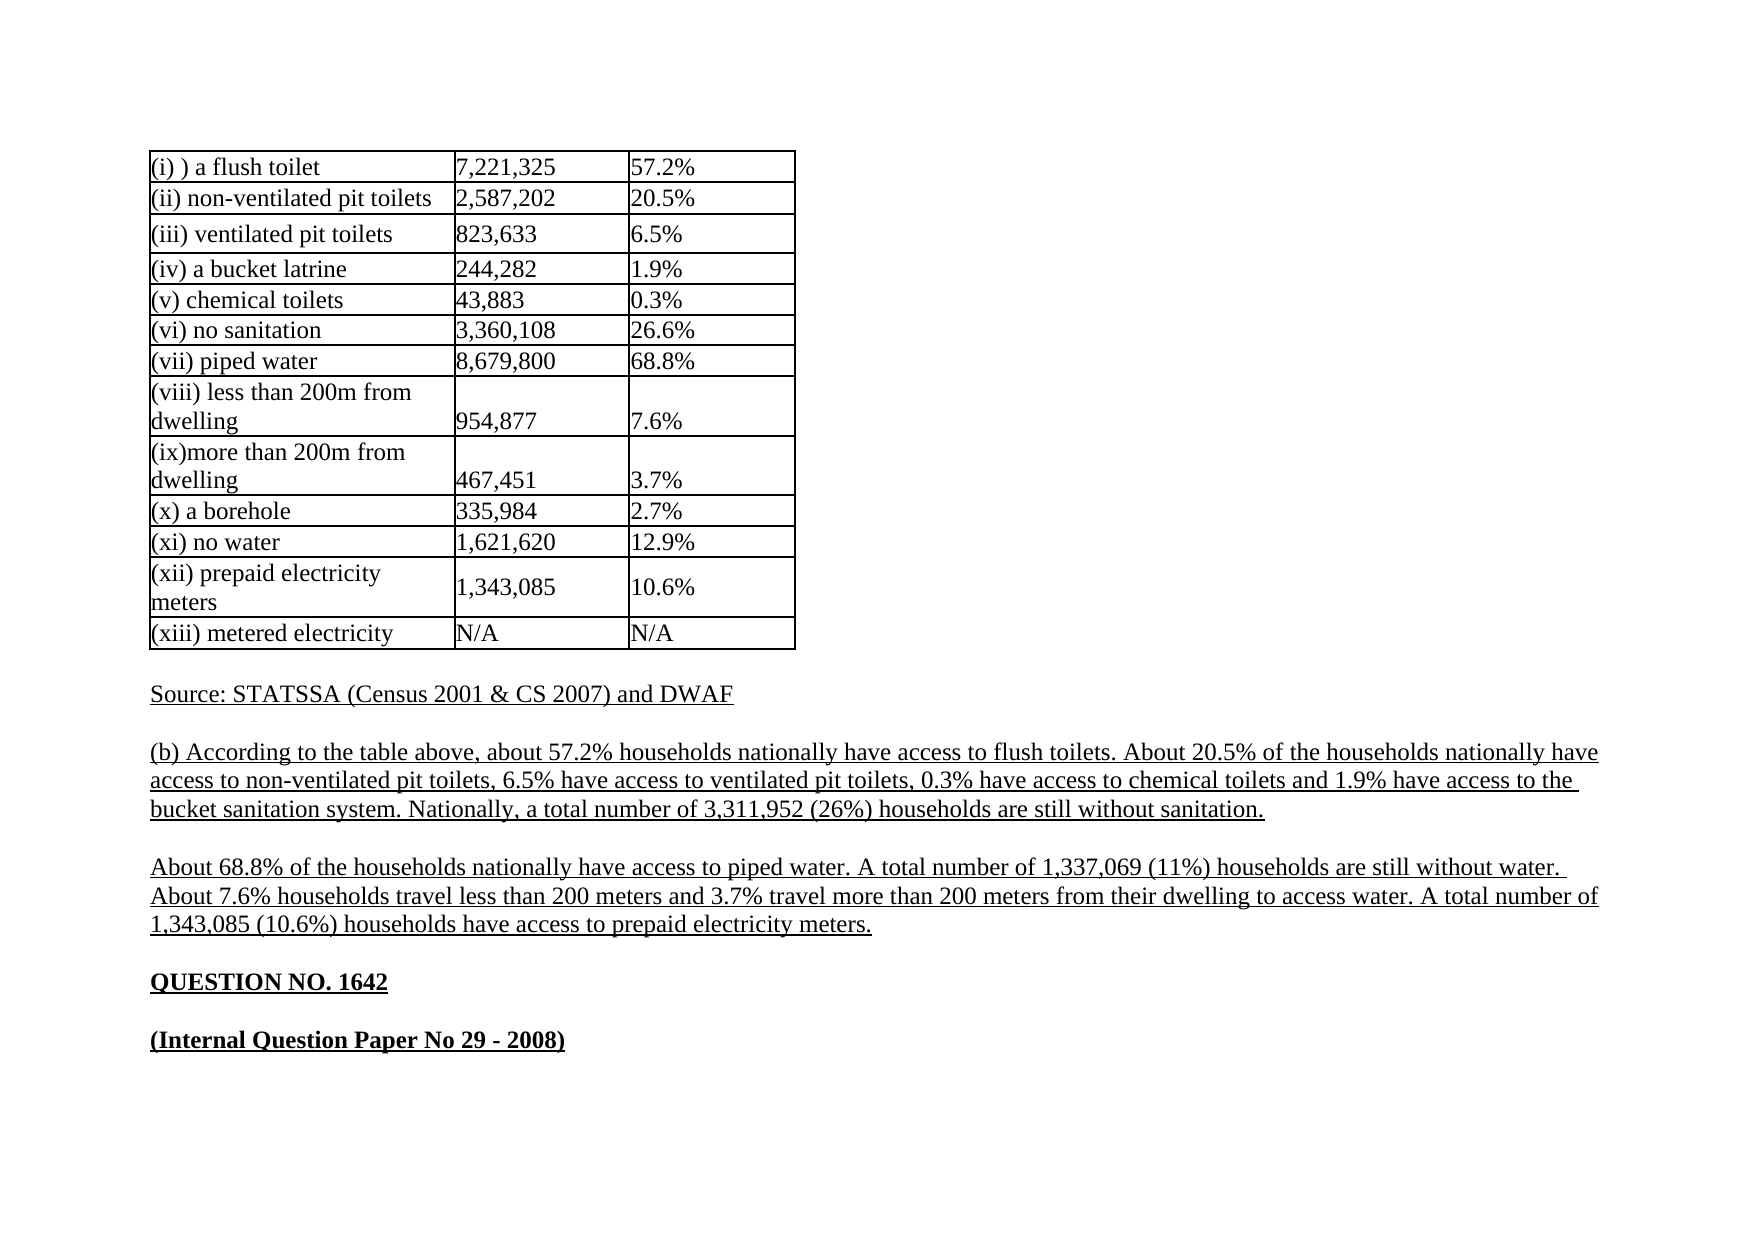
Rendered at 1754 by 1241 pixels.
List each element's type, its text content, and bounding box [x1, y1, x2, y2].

table_cell 43,883 [456, 285, 628, 313]
table_cell 1.9% [630, 254, 794, 283]
table_cell (xi) no water [151, 527, 454, 556]
table_cell (xiii) metered electricity [151, 618, 454, 647]
table_cell (v) chemical toilets [151, 285, 454, 313]
table_cell 244,282 [456, 254, 628, 283]
table_cell [456, 437, 628, 466]
text Source: STATSSA (Census 2001 & CS 2007) and DWAF [150, 679, 1604, 707]
table_cell (i) ) a flush toilet [151, 152, 454, 181]
table_cell 10.6% [630, 558, 794, 616]
table_cell 26.6% [630, 316, 794, 344]
table_cell (xii) prepaid electricity meters [151, 558, 454, 616]
table_cell (ii) non-ventilated pit toilets [151, 183, 454, 213]
table_cell (viii) less than 200m from [151, 377, 454, 406]
table_cell N/A [456, 618, 628, 647]
text (Internal Question Paper No 29 - 2008) [150, 1025, 1604, 1054]
table_cell 335,984 [456, 496, 628, 525]
table_cell 467,451 [456, 466, 628, 494]
text About 68.8% of the households nationally have access to piped water. A total number of 1,337,069 (11%) households are still without water. About 7.6% households travel less than 200 meters and 3.7% travel more than 200 meters from their dwelling to access water. A total number of 1,343,085 (10.6%) households have access to prepaid electricity meters. [150, 852, 1604, 938]
table_cell (x) a borehole [151, 496, 454, 525]
table_cell (vii) piped water [151, 346, 454, 375]
table_cell (ix)more than 200m from [151, 437, 454, 466]
table_cell (vi) no sanitation [151, 316, 454, 344]
table_cell [456, 377, 628, 406]
table_cell 7,221,325 [456, 152, 628, 181]
table_cell 2.7% [630, 496, 794, 525]
table_cell 12.9% [630, 527, 794, 556]
table_cell 6.5% [630, 215, 794, 252]
table_cell 0.3% [630, 285, 794, 313]
table_cell 1,621,620 [456, 527, 628, 556]
table_cell 7.6% [630, 406, 794, 435]
table_cell [630, 437, 794, 466]
table_cell [630, 377, 794, 406]
table_cell 823,633 [456, 215, 628, 252]
table_cell dwelling [151, 406, 454, 435]
table_cell 8,679,800 [456, 346, 628, 375]
table_cell 57.2% [630, 152, 794, 181]
table_cell 20.5% [630, 183, 794, 213]
table_cell 1,343,085 [456, 558, 628, 616]
table_cell (iii) ventilated pit toilets [151, 215, 454, 252]
table_cell 3.7% [630, 466, 794, 494]
table_cell N/A [630, 618, 794, 647]
text QUESTION NO. 1642 [150, 967, 1604, 996]
text (b) According to the table above, about 57.2% households nationally have access to flush toilets. About 20.5% of the households nationally have access to non-ventilated pit toilets, 6.5% have access to ventilated pit toilets, 0.3% have access to chemical toilets and 1.9% have access to the bucket sanitation system. Nationally, a total number of 3,311,952 (26%) households are still without sanitation. [150, 737, 1604, 823]
table_cell 2,587,202 [456, 183, 628, 213]
table_cell 68.8% [630, 346, 794, 375]
table_cell (iv) a bucket latrine [151, 254, 454, 283]
table_cell 3,360,108 [456, 316, 628, 344]
table_cell 954,877 [456, 406, 628, 435]
table_cell dwelling [151, 466, 454, 494]
